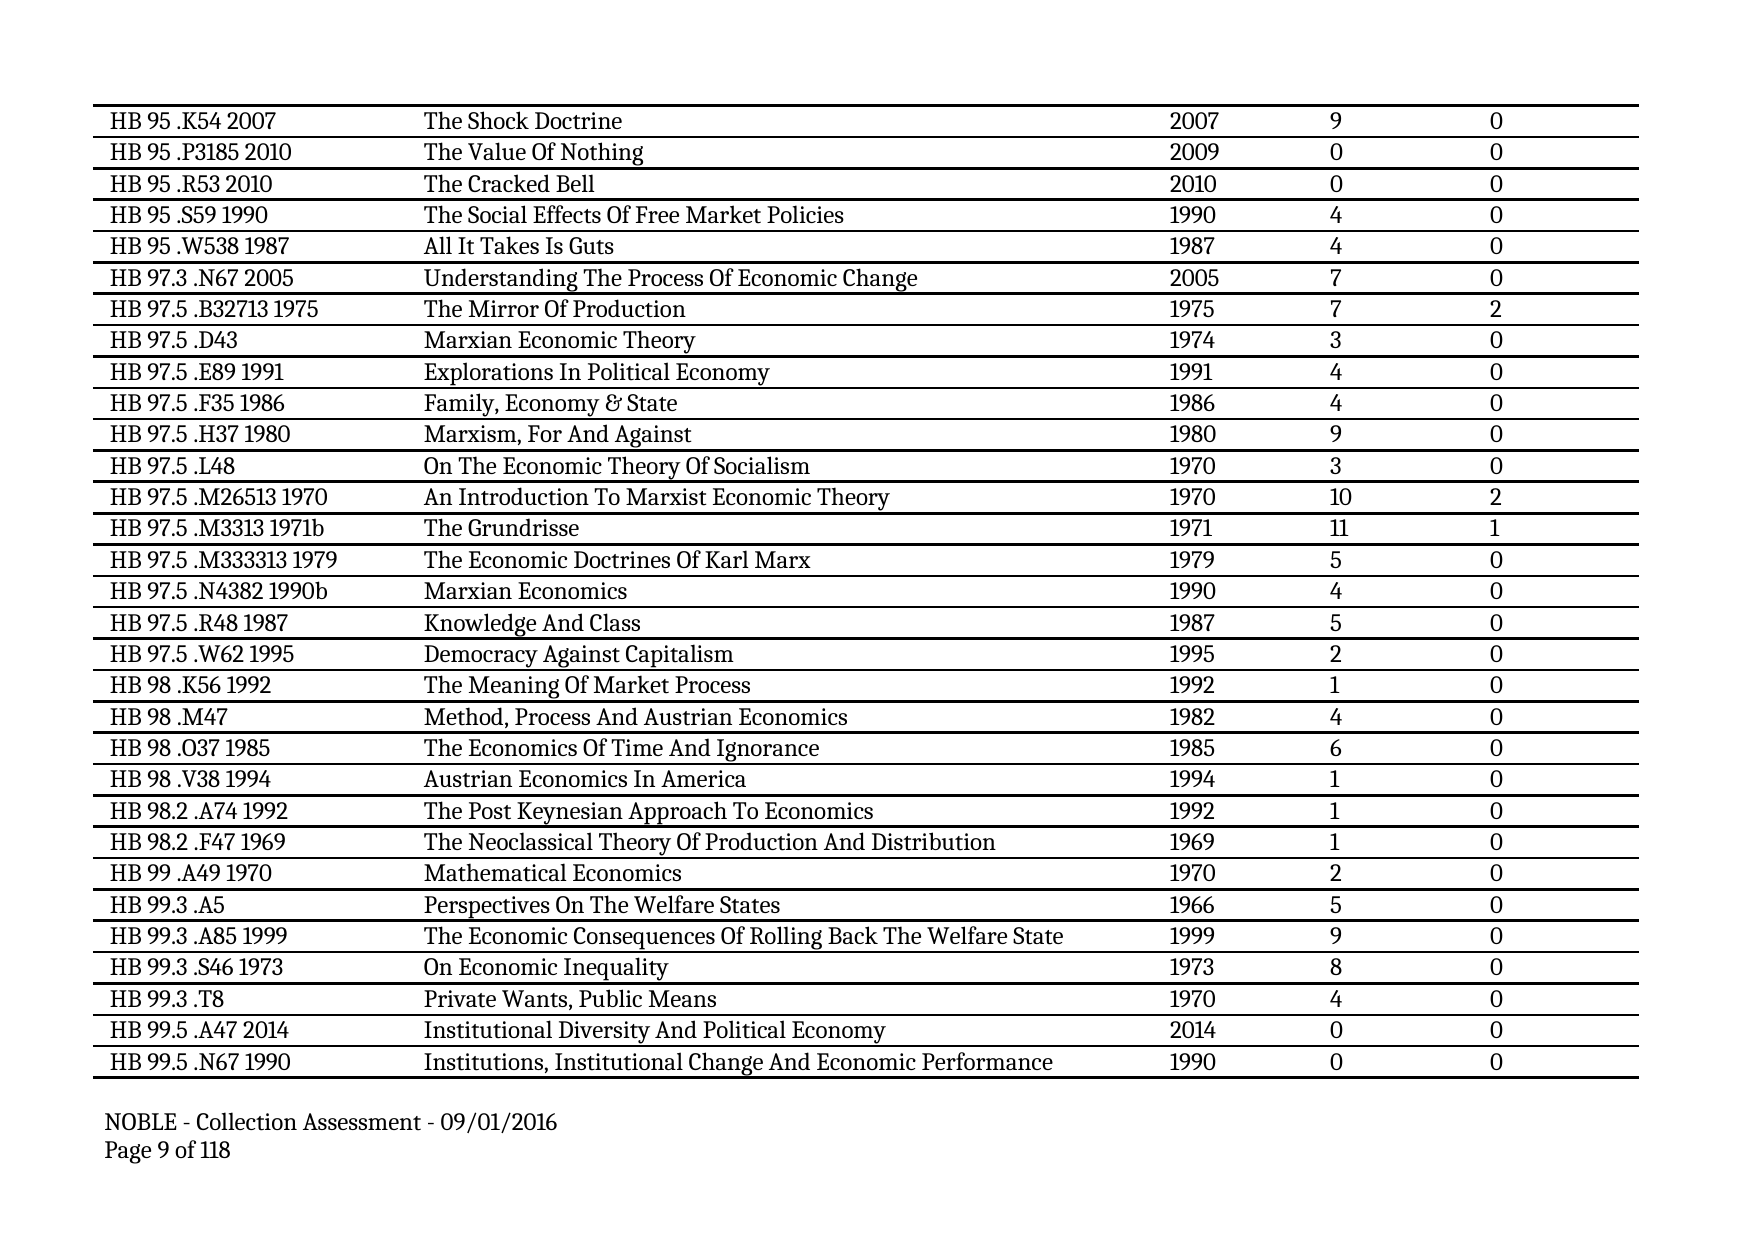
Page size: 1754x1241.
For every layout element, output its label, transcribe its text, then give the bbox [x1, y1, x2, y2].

table_cell 0 [1479, 577, 1638, 606]
table_cell HB 99.3 .A5 [93, 891, 412, 919]
table_cell 0 [1479, 201, 1638, 229]
table_cell 1987 [1159, 232, 1319, 261]
table_cell 2 [1319, 859, 1478, 888]
table_cell HB 98.2 .F47 1969 [93, 828, 412, 857]
table_cell 2010 [1159, 170, 1319, 198]
table_cell 4 [1319, 985, 1478, 1013]
table_cell HB 97.5 .M333313 1979 [93, 546, 412, 574]
table_cell 1970 [1159, 452, 1319, 480]
table_cell 5 [1319, 891, 1478, 919]
table_cell Austrian Economics In America [413, 765, 1159, 794]
table_cell 1970 [1159, 859, 1319, 888]
table_cell 1 [1319, 797, 1478, 825]
table_cell 0 [1479, 671, 1638, 700]
table_cell HB 99.5 .A47 2014 [93, 1016, 412, 1045]
table_cell 8 [1319, 953, 1478, 982]
table_cell 1995 [1159, 640, 1319, 668]
table_cell HB 97.5 .W62 1995 [93, 640, 412, 668]
table_cell 0 [1479, 264, 1638, 292]
table_cell The Shock Doctrine [413, 107, 1159, 136]
table_cell HB 97.5 .M26513 1970 [93, 483, 412, 512]
table_cell 1992 [1159, 671, 1319, 700]
table_cell HB 95 .P3185 2010 [93, 138, 412, 167]
table_cell Institutions, Institutional Change And Economic Performance [413, 1047, 1159, 1076]
table_cell Family, Economy & State [413, 389, 1159, 418]
table_cell HB 98.2 .A74 1992 [93, 797, 412, 825]
table_cell 2014 [1159, 1016, 1319, 1045]
table_cell On Economic Inequality [413, 953, 1159, 982]
table_cell 1970 [1159, 483, 1319, 512]
table_cell 1991 [1159, 358, 1319, 386]
table_cell 0 [1479, 859, 1638, 888]
table_cell 6 [1319, 734, 1478, 763]
table_cell The Mirror Of Production [413, 295, 1159, 324]
table_cell 0 [1479, 138, 1638, 167]
table_cell HB 97.5 .B32713 1975 [93, 295, 412, 324]
table_cell 0 [1479, 452, 1638, 480]
table_cell 0 [1479, 734, 1638, 763]
table_cell HB 99 .A49 1970 [93, 859, 412, 888]
table_cell 9 [1319, 922, 1478, 951]
table_cell 0 [1479, 828, 1638, 857]
table_cell 5 [1319, 546, 1478, 574]
table_cell HB 97.5 .F35 1986 [93, 389, 412, 418]
table_cell 5 [1319, 608, 1478, 637]
table_cell 0 [1479, 420, 1638, 449]
table_cell 0 [1479, 922, 1638, 951]
table_cell 1974 [1159, 326, 1319, 355]
table_cell 3 [1319, 326, 1478, 355]
table_cell Explorations In Political Economy [413, 358, 1159, 386]
table_cell Marxian Economics [413, 577, 1159, 606]
table_cell 4 [1319, 703, 1478, 731]
table_cell 1 [1319, 765, 1478, 794]
table_cell 0 [1479, 546, 1638, 574]
table_cell 1987 [1159, 608, 1319, 637]
table_cell 0 [1319, 1016, 1478, 1045]
table_cell 2007 [1159, 107, 1319, 136]
table_cell 1966 [1159, 891, 1319, 919]
table_cell 4 [1319, 201, 1478, 229]
table_cell 10 [1319, 483, 1478, 512]
table_cell The Economic Consequences Of Rolling Back The Welfare State [413, 922, 1159, 951]
table_cell 1985 [1159, 734, 1319, 763]
table_cell HB 95 .K54 2007 [93, 107, 412, 136]
table_cell The Economic Doctrines Of Karl Marx [413, 546, 1159, 574]
table_cell 0 [1479, 107, 1638, 136]
table_cell 2 [1479, 295, 1638, 324]
table_cell 1970 [1159, 985, 1319, 1013]
table_cell Marxian Economic Theory [413, 326, 1159, 355]
table_cell 0 [1479, 765, 1638, 794]
table_cell 4 [1319, 577, 1478, 606]
table_cell 0 [1479, 640, 1638, 668]
table_cell 1979 [1159, 546, 1319, 574]
table_cell HB 99.3 .A85 1999 [93, 922, 412, 951]
table_cell 0 [1479, 608, 1638, 637]
table_cell 1999 [1159, 922, 1319, 951]
table_cell HB 98 .V38 1994 [93, 765, 412, 794]
table_cell Understanding The Process Of Economic Change [413, 264, 1159, 292]
table_cell An Introduction To Marxist Economic Theory [413, 483, 1159, 512]
table_cell 1990 [1159, 1047, 1319, 1076]
table_cell HB 99.5 .N67 1990 [93, 1047, 412, 1076]
table_cell All It Takes Is Guts [413, 232, 1159, 261]
table_cell 1971 [1159, 515, 1319, 543]
table_cell 1980 [1159, 420, 1319, 449]
table_cell HB 95 .W538 1987 [93, 232, 412, 261]
table_cell 2 [1319, 640, 1478, 668]
table_cell 1994 [1159, 765, 1319, 794]
table_cell The Meaning Of Market Process [413, 671, 1159, 700]
table_cell 1 [1319, 671, 1478, 700]
table_cell 4 [1319, 358, 1478, 386]
table_cell HB 97.5 .M3313 1971b [93, 515, 412, 543]
table_cell HB 98 .M47 [93, 703, 412, 731]
table_cell 0 [1479, 1016, 1638, 1045]
table_cell 0 [1319, 170, 1478, 198]
table_cell HB 98 .O37 1985 [93, 734, 412, 763]
table_cell 0 [1479, 358, 1638, 386]
table_cell Institutional Diversity And Political Economy [413, 1016, 1159, 1045]
table_cell HB 95 .R53 2010 [93, 170, 412, 198]
table_cell 1990 [1159, 201, 1319, 229]
table_cell HB 98 .K56 1992 [93, 671, 412, 700]
table_cell 1990 [1159, 577, 1319, 606]
table_cell HB 97.5 .H37 1980 [93, 420, 412, 449]
table_cell Knowledge And Class [413, 608, 1159, 637]
table_cell The Cracked Bell [413, 170, 1159, 198]
table_cell 4 [1319, 232, 1478, 261]
table_cell 1 [1319, 828, 1478, 857]
table_cell Democracy Against Capitalism [413, 640, 1159, 668]
table_cell HB 95 .S59 1990 [93, 201, 412, 229]
table_cell The Neoclassical Theory Of Production And Distribution [413, 828, 1159, 857]
table_cell 1973 [1159, 953, 1319, 982]
table_cell 0 [1479, 1047, 1638, 1076]
table_cell Perspectives On The Welfare States [413, 891, 1159, 919]
table_cell The Economics Of Time And Ignorance [413, 734, 1159, 763]
table_cell 0 [1319, 1047, 1478, 1076]
table_cell Marxism, For And Against [413, 420, 1159, 449]
table_cell HB 97.5 .D43 [93, 326, 412, 355]
table_cell 0 [1479, 891, 1638, 919]
table_cell 2 [1479, 483, 1638, 512]
table_cell HB 97.5 .E89 1991 [93, 358, 412, 386]
table_cell 1975 [1159, 295, 1319, 324]
table_cell 0 [1479, 953, 1638, 982]
table_cell 7 [1319, 295, 1478, 324]
table_cell 0 [1319, 138, 1478, 167]
table_cell The Grundrisse [413, 515, 1159, 543]
table_cell HB 97.5 .R48 1987 [93, 608, 412, 637]
table_cell 1982 [1159, 703, 1319, 731]
table_cell On The Economic Theory Of Socialism [413, 452, 1159, 480]
table_cell 7 [1319, 264, 1478, 292]
table_cell The Social Effects Of Free Market Policies [413, 201, 1159, 229]
table_cell 4 [1319, 389, 1478, 418]
table_cell 2009 [1159, 138, 1319, 167]
table_cell 11 [1319, 515, 1478, 543]
table_cell 1986 [1159, 389, 1319, 418]
table_cell The Post Keynesian Approach To Economics [413, 797, 1159, 825]
table_cell 1 [1479, 515, 1638, 543]
table_cell Private Wants, Public Means [413, 985, 1159, 1013]
table_cell The Value Of Nothing [413, 138, 1159, 167]
table_cell 0 [1479, 703, 1638, 731]
table_cell 9 [1319, 420, 1478, 449]
table_cell 0 [1479, 985, 1638, 1013]
table_cell 3 [1319, 452, 1478, 480]
table_cell HB 99.3 .S46 1973 [93, 953, 412, 982]
table_cell Method, Process And Austrian Economics [413, 703, 1159, 731]
table_cell HB 97.3 .N67 2005 [93, 264, 412, 292]
table_cell HB 97.5 .N4382 1990b [93, 577, 412, 606]
table_cell 1992 [1159, 797, 1319, 825]
table_cell 0 [1479, 389, 1638, 418]
table_cell 0 [1479, 170, 1638, 198]
table_cell 1969 [1159, 828, 1319, 857]
table_cell HB 99.3 .T8 [93, 985, 412, 1013]
table_cell 0 [1479, 232, 1638, 261]
table_cell 2005 [1159, 264, 1319, 292]
table_cell Mathematical Economics [413, 859, 1159, 888]
table_cell 9 [1319, 107, 1478, 136]
table_cell HB 97.5 .L48 [93, 452, 412, 480]
table_cell 0 [1479, 797, 1638, 825]
table_cell 0 [1479, 326, 1638, 355]
